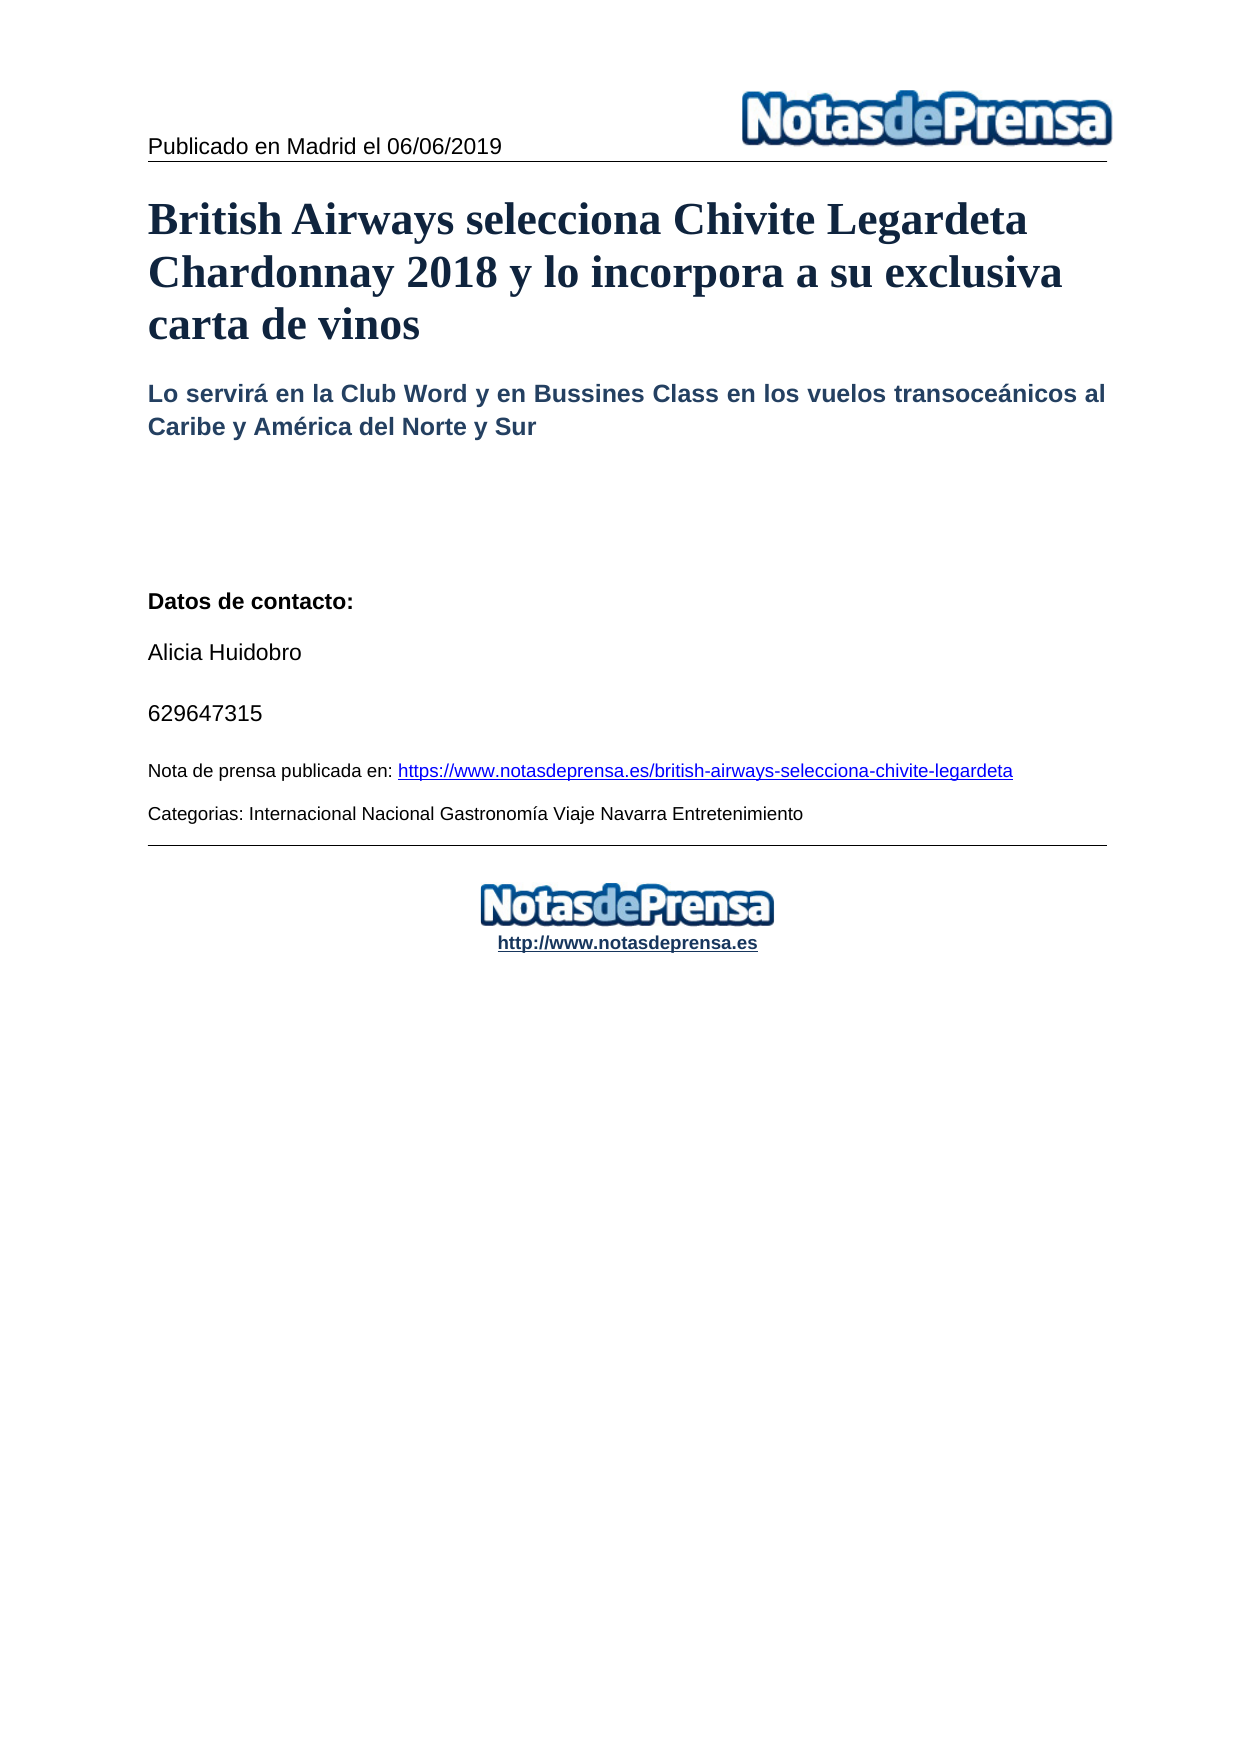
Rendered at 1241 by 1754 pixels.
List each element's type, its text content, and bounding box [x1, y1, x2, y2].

picture [480, 882, 775, 928]
text Categorias: Internacional Nacional Gastronomía Viaje Navarra Entretenimiento [148, 802, 1107, 824]
text http://www.notasdeprensa.es [148, 932, 1107, 953]
text Nota de prensa publicada en: https://www.notasdeprensa.es/british-airways-selecciona-chivite-legardeta [148, 760, 1107, 782]
picture [742, 90, 1113, 148]
text Publicado en Madrid el 06/06/2019 [148, 133, 1107, 161]
text Alicia Huidobro [148, 639, 1063, 666]
subtitle Lo servirá en la Club Word y en Bussines Class en los vuelos transoceánicos al Caribe y América del Norte y Sur [148, 379, 1107, 441]
text Datos de contacto: [148, 588, 1107, 614]
subtitle British Airways selecciona Chivite Legardeta Chardonnay 2018 y lo incorpora a su exclusiva carta de vinos [148, 192, 1107, 350]
text 629647315 [148, 699, 1063, 726]
